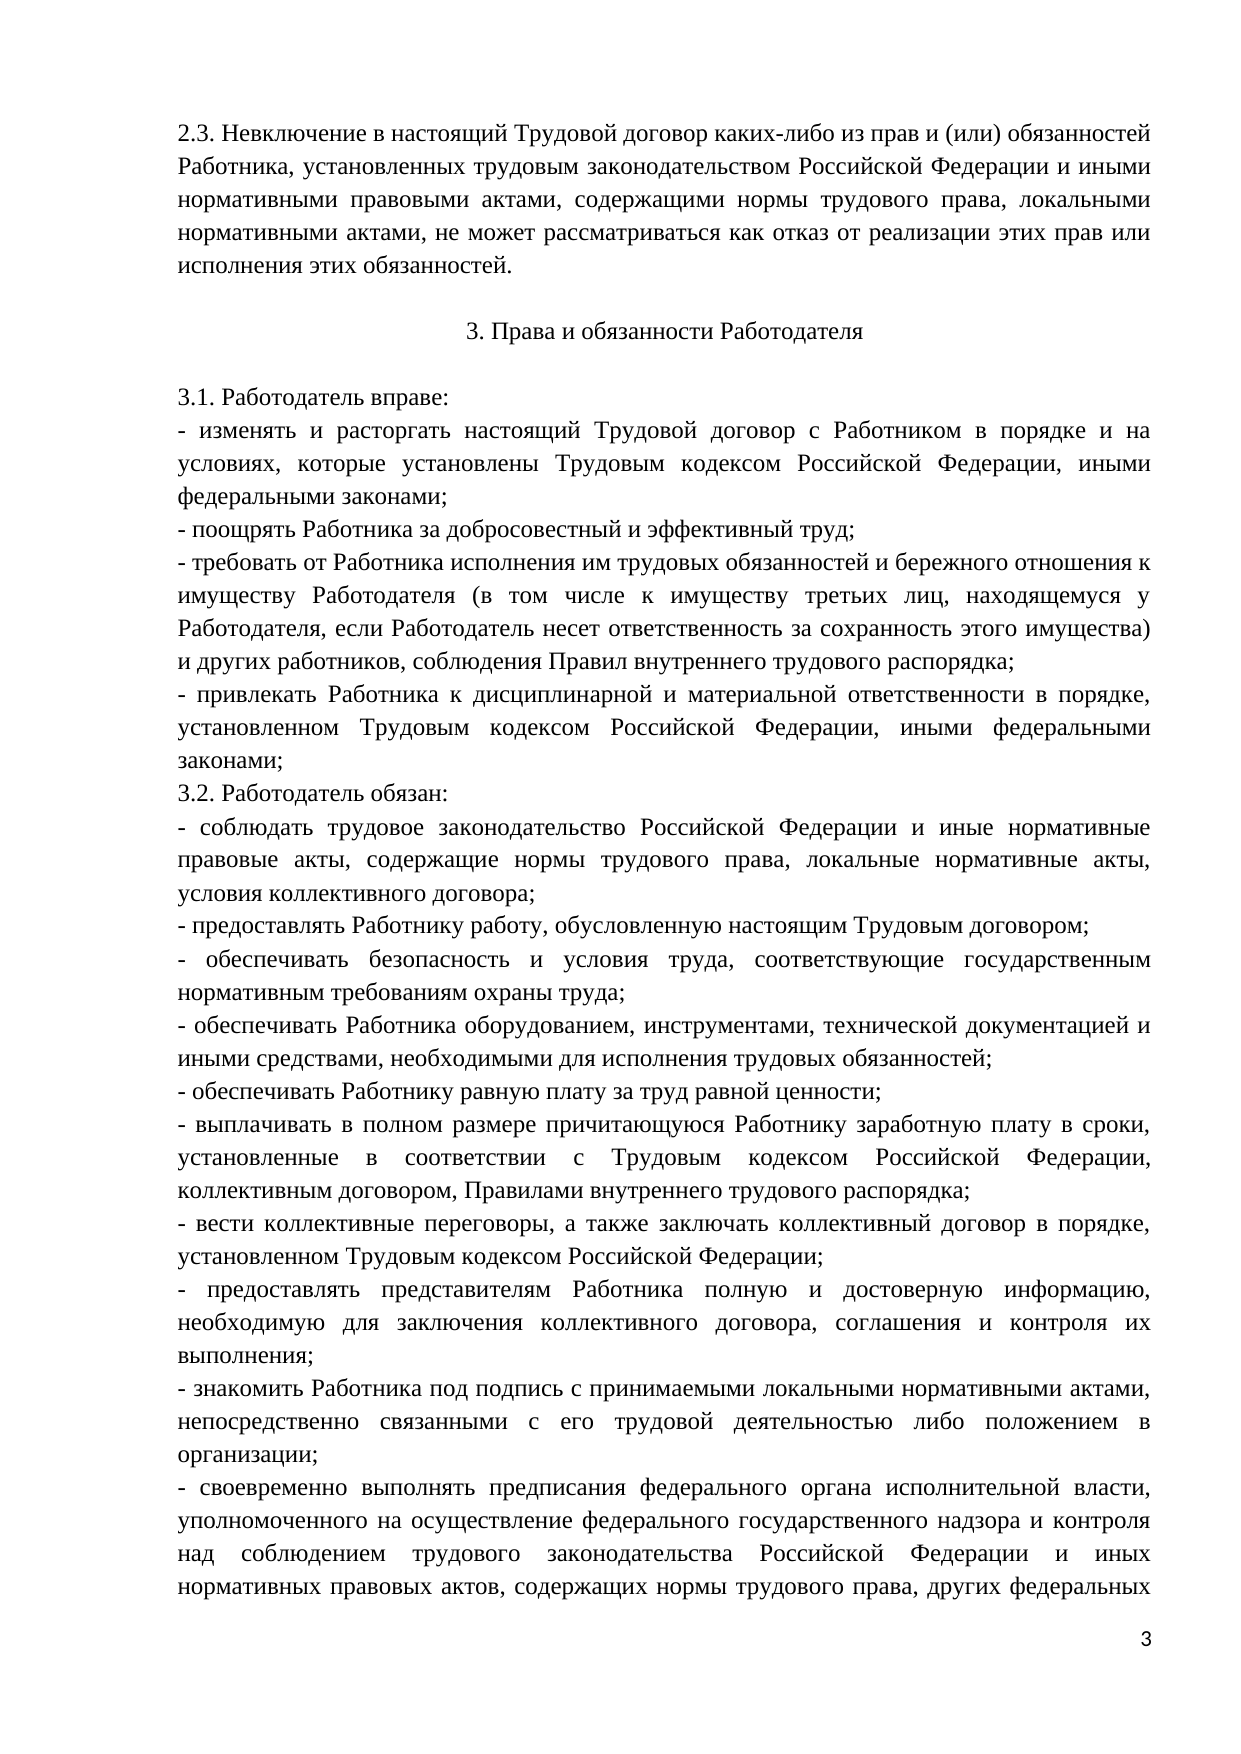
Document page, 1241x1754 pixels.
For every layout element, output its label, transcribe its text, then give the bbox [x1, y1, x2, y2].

text 3.1. Работодатель вправе: [177, 382, 1152, 411]
text - предоставлять Работнику работу, обусловленную настоящим Трудовым договором; [177, 911, 1152, 939]
text - выплачивать в полном размере причитающуюся Работнику заработную плату в сроки, установленные в соответствии с Трудовым кодексом Российской Федерации, коллективным договором, Правилами внутреннего трудового распорядка; [177, 1109, 1152, 1203]
text - привлекать Работника к дисциплинарной и материальной ответственности в порядке, установленном Трудовым кодексом Российской Федерации, иными федеральными законами; [177, 679, 1152, 774]
text - вести коллективные переговоры, а также заключать коллективный договор в порядке, установленном Трудовым кодексом Российской Федерации; [177, 1208, 1152, 1269]
text - предоставлять представителям Работника полную и достоверную информацию, необходимую для заключения коллективного договора, соглашения и контроля их выполнения; [177, 1274, 1152, 1369]
text - соблюдать трудовое законодательство Российской Федерации и иные нормативные правовые акты, содержащие нормы трудового права, локальные нормативные акты, условия коллективного договора; [177, 812, 1152, 906]
text - обеспечивать Работнику равную плату за труд равной ценности; [177, 1076, 1152, 1104]
text - поощрять Работника за добросовестный и эффективный труд; [177, 514, 1152, 543]
text - изменять и расторгать настоящий Трудовой договор с Работником в порядке и на условиях, которые установлены Трудовым кодексом Российской Федерации, иными федеральными законами; [177, 415, 1152, 510]
text 2.3. Невключение в настоящий Трудовой договор каких-либо из прав и (или) обязанностей Работника, установленных трудовым законодательством Российской Федерации и иными нормативными правовыми актами, содержащими нормы трудового права, локальными нормативными актами, не может рассматриваться как отказ от реализации этих прав или исполнения этих обязанностей. [177, 118, 1152, 279]
text - обеспечивать Работника оборудованием, инструментами, технической документацией и иными средствами, необходимыми для исполнения трудовых обязанностей; [177, 1010, 1152, 1071]
text 3. Права и обязанности Работодателя [177, 316, 1152, 345]
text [177, 1472, 1152, 1600]
text - обеспечивать безопасность и условия труда, соответствующие государственным нормативным требованиям охраны труда; [177, 944, 1152, 1005]
text - требовать от Работника исполнения им трудовых обязанностей и бережного отношения к имуществу Работодателя (в том числе к имуществу третьих лиц, находящемуся у Работодателя, если Работодатель несет ответственность за сохранность этого имущества) и других работников, соблюдения Правил внутреннего трудового распорядка; [177, 547, 1152, 675]
text 3.2. Работодатель обязан: [177, 778, 1152, 807]
text - знакомить Работника под подпись с принимаемыми локальными нормативными актами, непосредственно связанными с его трудовой деятельностью либо положением в организации; [177, 1373, 1152, 1468]
